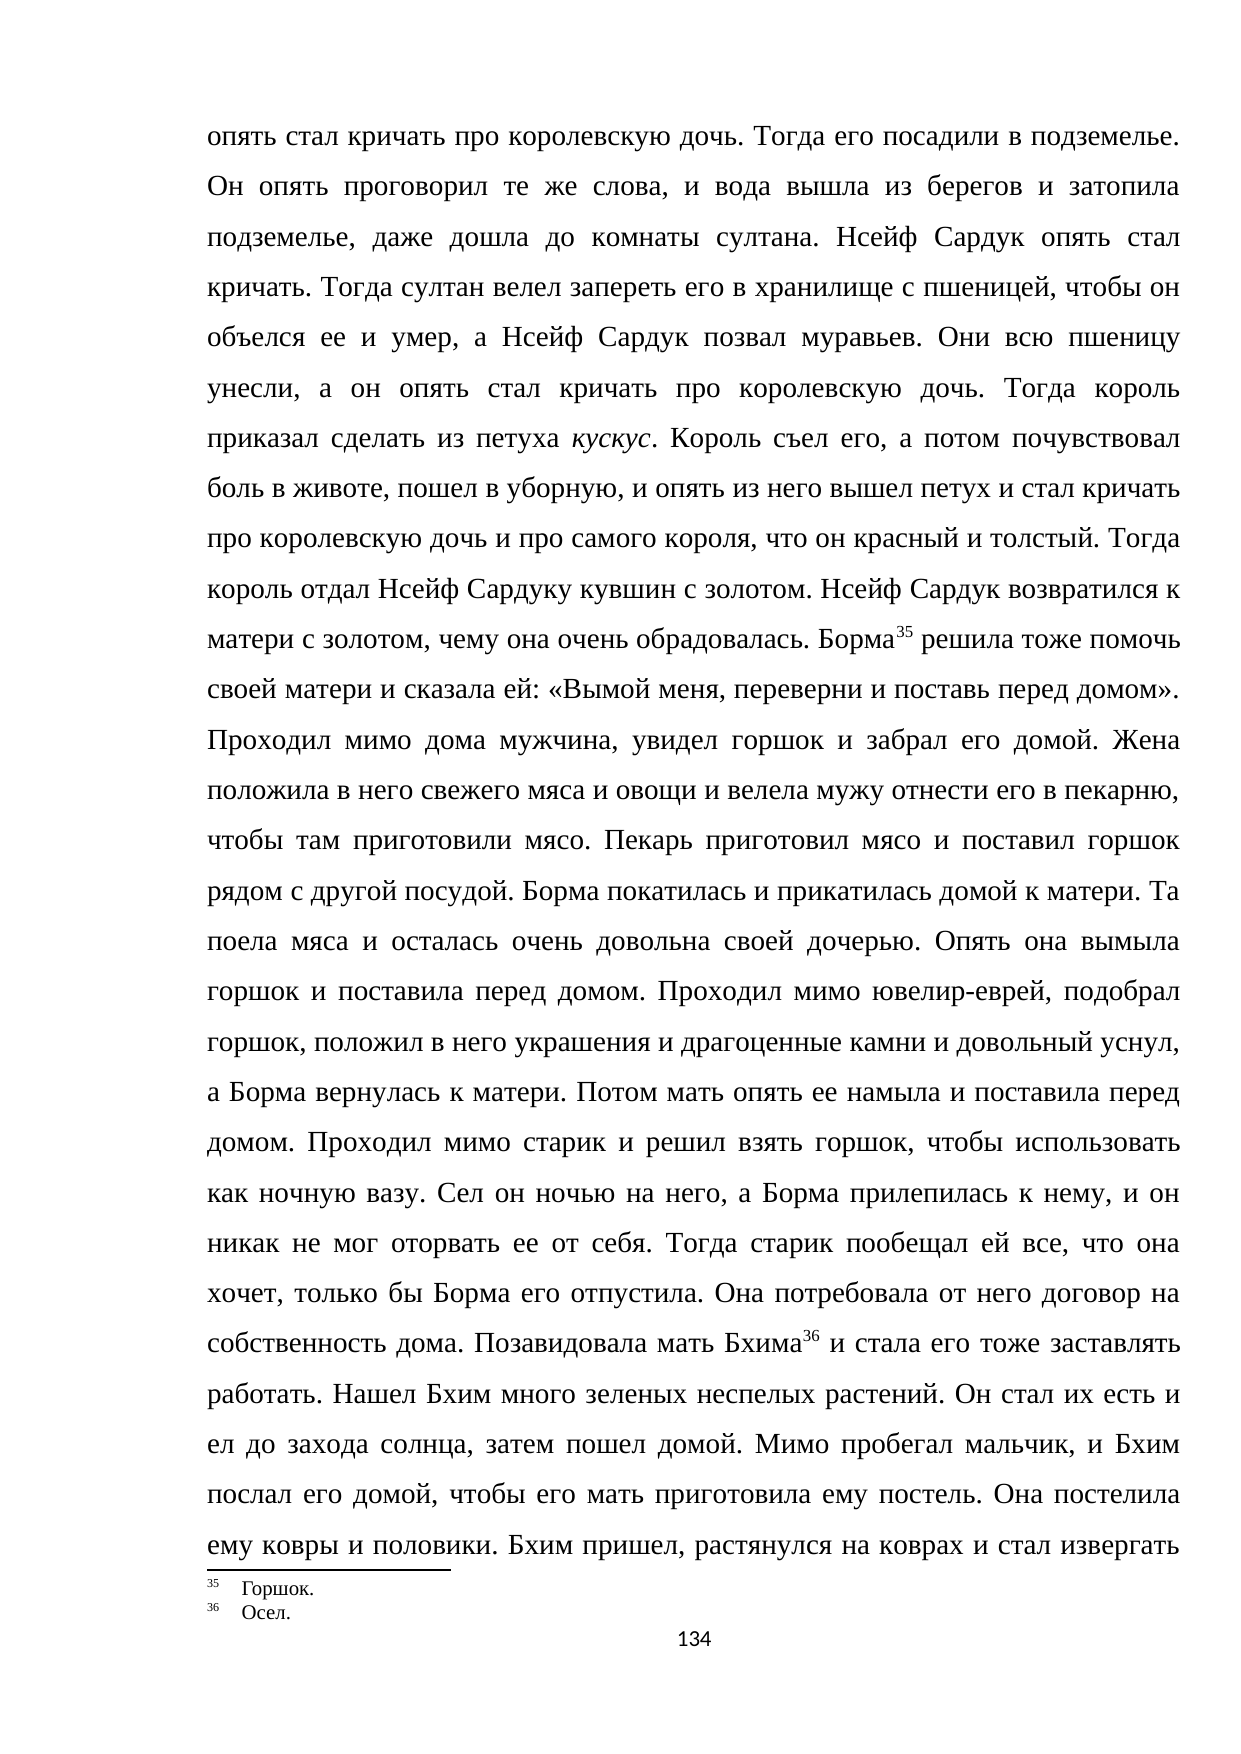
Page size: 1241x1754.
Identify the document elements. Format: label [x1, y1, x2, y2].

list [207, 118, 1181, 1560]
